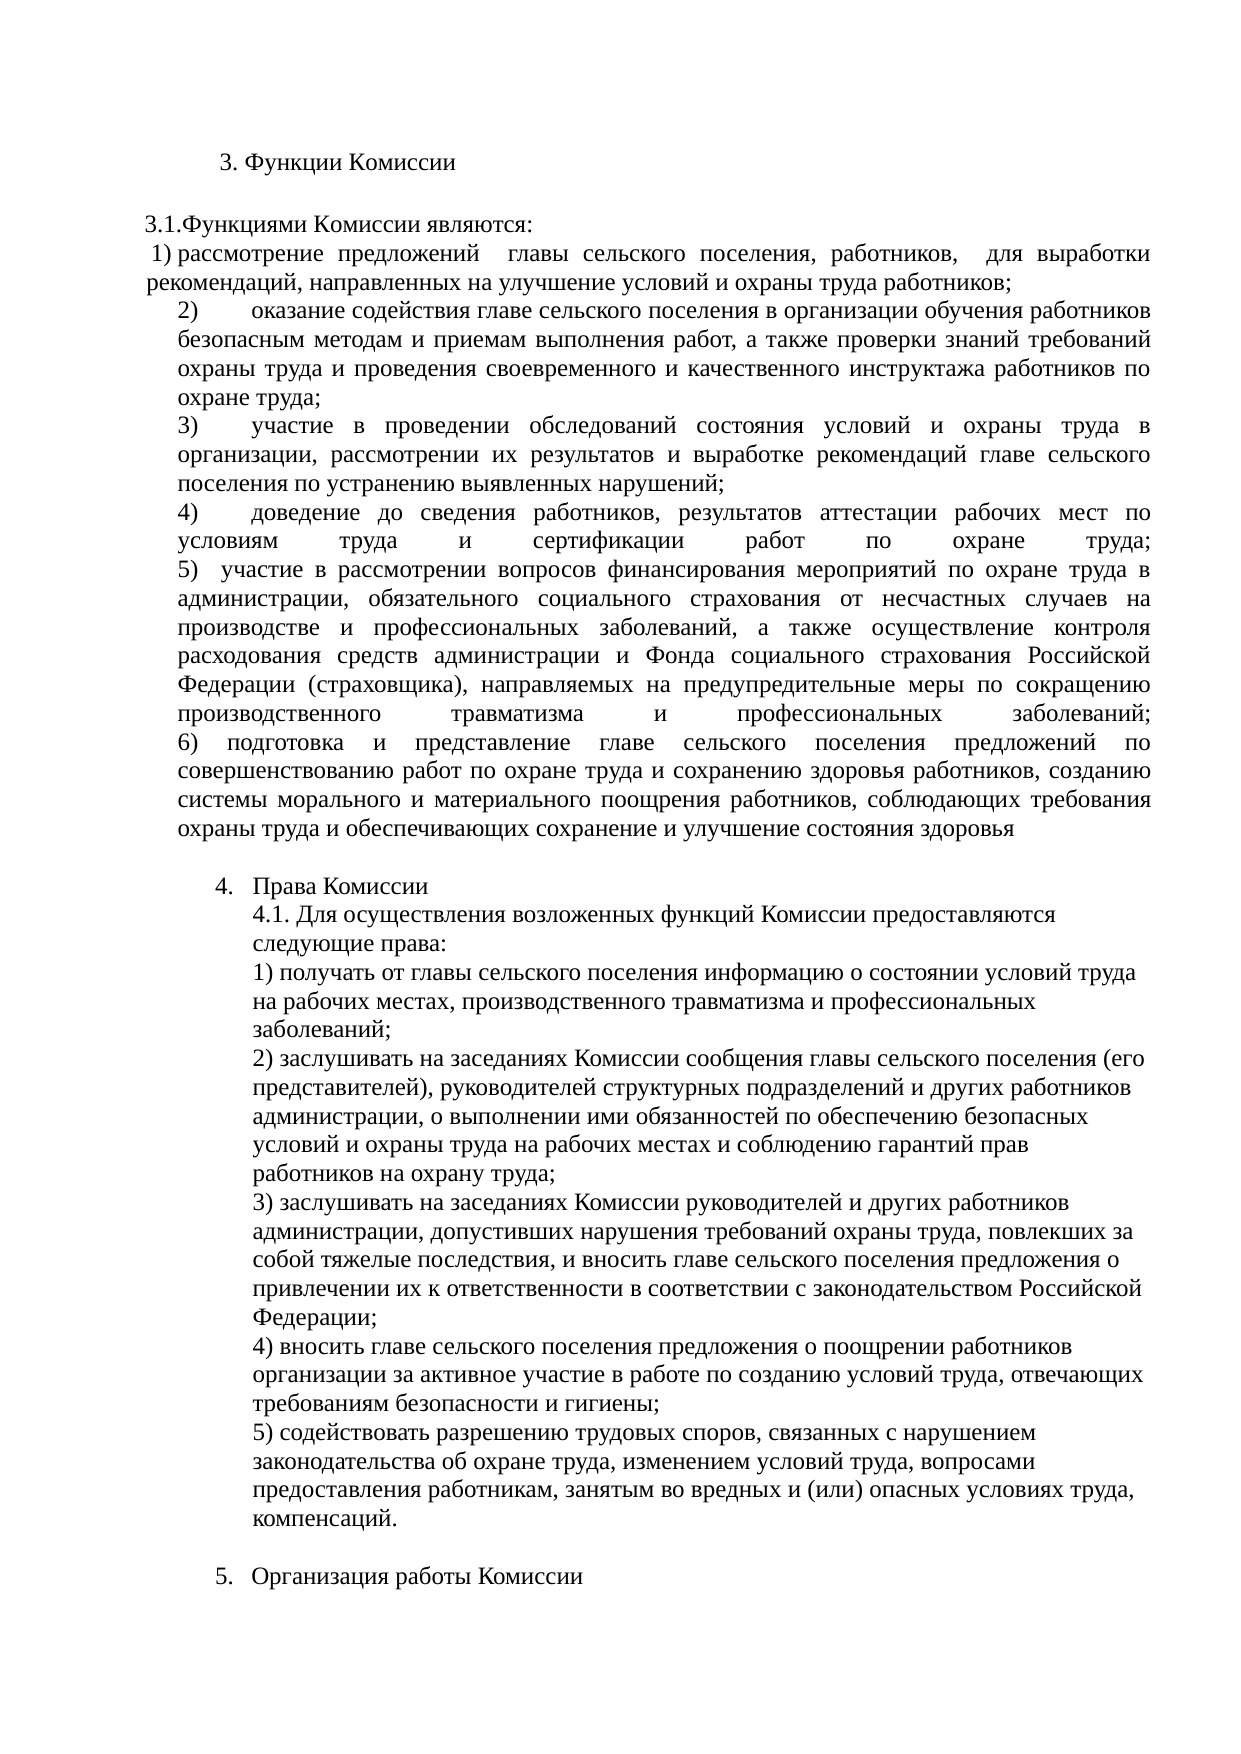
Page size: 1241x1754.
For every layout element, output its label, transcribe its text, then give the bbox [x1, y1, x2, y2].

text 3. Функции Комиссии [144, 147, 1152, 176]
list Права Комиссии 4.1. Для осуществления возложенных функций Комиссии предоставляются следующие права: 1) получать от главы сельского поселения информацию о состоянии условий труда на рабочих местах, производственного травматизма и профессиональных заболеваний; 2) заслушивать на заседаниях Комиссии сообщения главы сельского поселения (его представителей), руководителей структурных подразделений и других работников администрации, о выполнении ими обязанностей по обеспечению безопасных условий и охраны труда на рабочих местах и соблюдению гарантий прав работников на охрану труда; 3) заслушивать на заседаниях Комиссии руководителей и других работников администрации, допустивших нарушения требований охраны труда, повлекших за собой тяжелые последствия, и вносить главе сельского поселения предложения о привлечении их к ответственности в соответствии с законодательством Российской Федерации; 4) вносить главе сельского поселения предложения о поощрении работников организации за активное участие в работе по созданию условий труда, отвечающих требованиям безопасности и гигиены; 5) содействовать разрешению трудовых споров, связанных с нарушением законодательства об охране труда, изменением условий труда, вопросами предоставления работникам, занятым во вредных и (или) опасных условиях труда, компенсаций. [215, 871, 1152, 1532]
text 4) доведение до сведения работников, результатов аттестации рабочих мест по условиям труда и сертификации работ по охране труда; 5) участие в рассмотрении вопросов финансирования мероприятий по охране труда в администрации, обязательного социального страхования от несчастных случаев на производстве и профессиональных заболеваний, а также осуществление контроля расходования средств администрации и Фонда социального страхования Российской Федерации (страховщика), направляемых на предупредительные меры по сокращению производственного травматизма и профессиональных заболеваний; 6) подготовка и представление главе сельского поселения предложений по совершенствованию работ по охране труда и сохранению здоровья работников, созданию системы морального и материального поощрения работников, соблюдающих требования охраны труда и обеспечивающих сохранение и улучшение состояния здоровья [177, 497, 1152, 842]
text 1) рассмотрение предложений главы сельского поселения, работников, для выработки рекомендаций, направленных на улучшение условий и охраны труда работников; [144, 238, 1152, 295]
text 2) оказание содействия главе сельского поселения в организации обучения работников безопасным методам и приемам выполнения работ, а также проверки знаний требований охраны труда и проведения своевременного и качественного инструктажа работников по охране труда; [177, 295, 1152, 410]
text 5. Организация работы Комиссии [177, 1561, 1152, 1590]
text 3) участие в проведении обследований состояния условий и охраны труда в организации, рассмотрении их результатов и выработке рекомендаций главе сельского поселения по устранению выявленных нарушений; [177, 410, 1152, 497]
text 3.1.Функциями Комиссии являются: [144, 209, 1152, 238]
